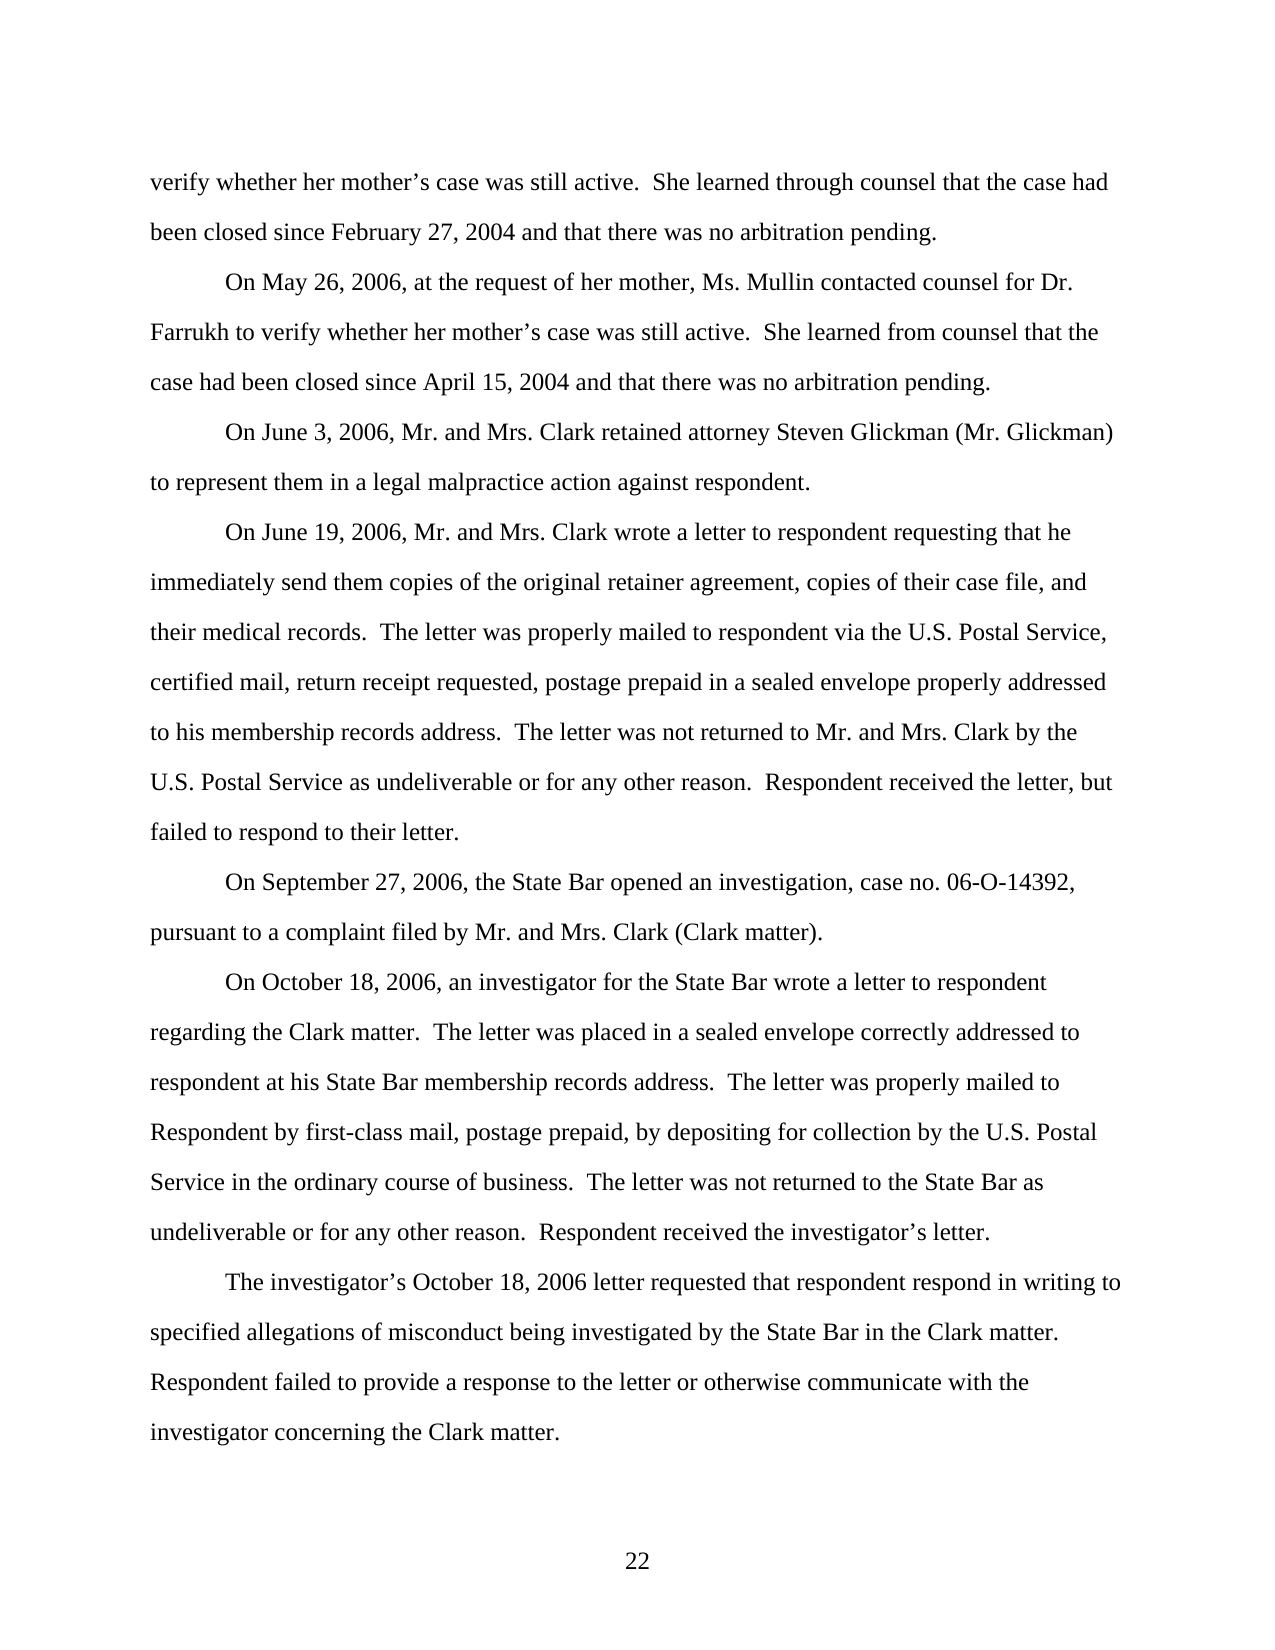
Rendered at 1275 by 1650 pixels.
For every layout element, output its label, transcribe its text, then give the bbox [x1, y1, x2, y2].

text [150, 150, 1125, 250]
text The investigator’s October 18, 2006 letter requested that respondent respond in writing to specified allegations of misconduct being investigated by the State Bar in the Clark matter. Respondent failed to provide a response to the letter or otherwise communicate with the investigator concerning the Clark matter. [150, 1250, 1125, 1450]
text On October 18, 2006, an investigator for the State Bar wrote a letter to respondent regarding the Clark matter. The letter was placed in a sealed envelope correctly addressed to respondent at his State Bar membership records address. The letter was properly mailed to Respondent by first-class mail, postage prepaid, by depositing for collection by the U.S. Postal Service in the ordinary course of business. The letter was not returned to the State Bar as undeliverable or for any other reason. Respondent received the investigator’s letter. [150, 950, 1125, 1250]
text On September 27, 2006, the State Bar opened an investigation, case no. 06-O-14392, pursuant to a complaint filed by Mr. and Mrs. Clark (Clark matter). [150, 850, 1125, 950]
text On June 3, 2006, Mr. and Mrs. Clark retained attorney Steven Glickman (Mr. Glickman) to represent them in a legal malpractice action against respondent. [150, 400, 1125, 500]
text On May 26, 2006, at the request of her mother, Ms. Mullin contacted counsel for Dr. Farrukh to verify whether her mother’s case was still active. She learned from counsel that the case had been closed since April 15, 2004 and that there was no arbitration pending. [150, 250, 1125, 400]
text On June 19, 2006, Mr. and Mrs. Clark wrote a letter to respondent requesting that he immediately send them copies of the original retainer agreement, copies of their case file, and their medical records. The letter was properly mailed to respondent via the U.S. Postal Service, certified mail, return receipt requested, postage prepaid in a sealed envelope properly addressed to his membership records address. The letter was not returned to Mr. and Mrs. Clark by the U.S. Postal Service as undeliverable or for any other reason. Respondent received the letter, but failed to respond to their letter. [150, 500, 1125, 850]
